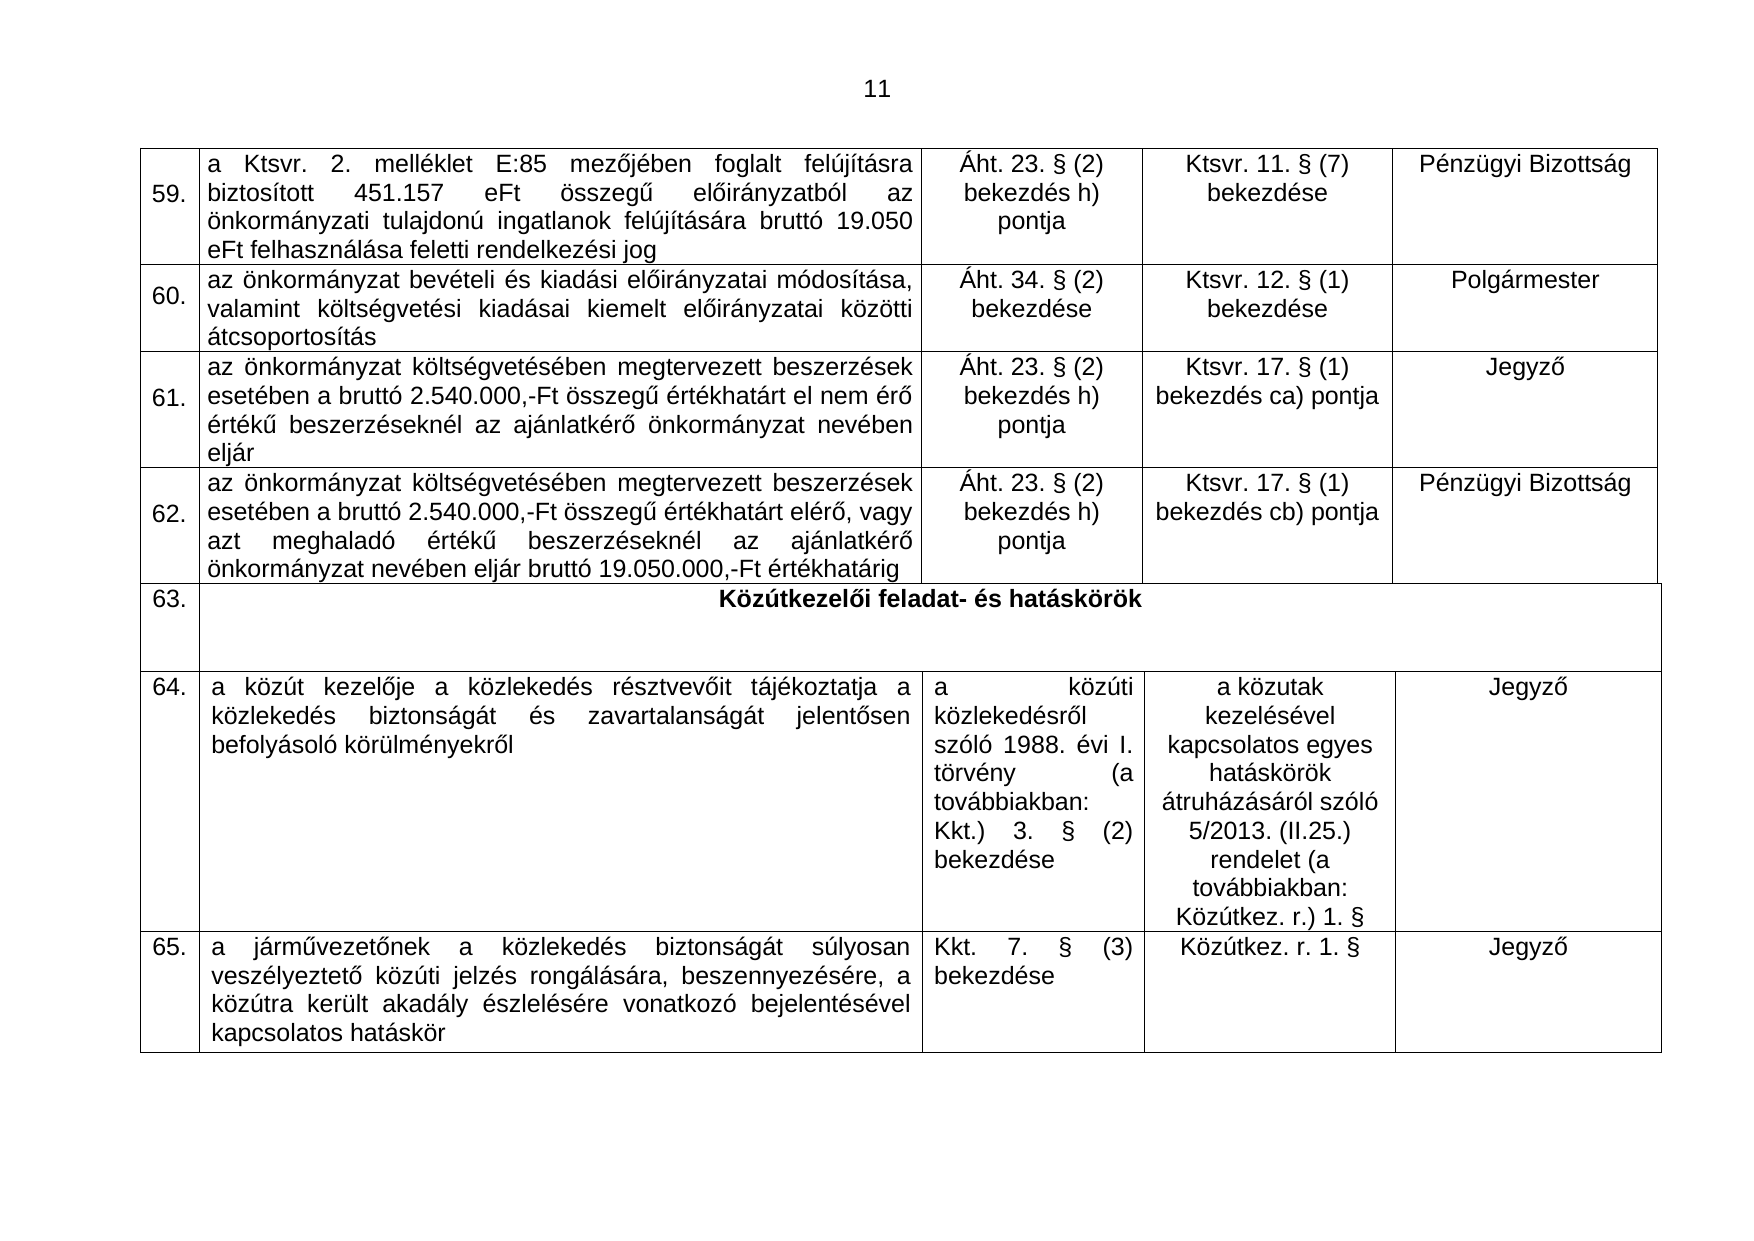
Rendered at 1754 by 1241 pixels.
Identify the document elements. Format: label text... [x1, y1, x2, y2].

table_cell Jegyző [1396, 932, 1661, 1052]
table_cell Ktsvr. 17. § (1) bekezdés cb) pontja [1143, 468, 1392, 583]
table_cell [141, 468, 199, 583]
table_cell Jegyző [1396, 672, 1661, 931]
table_cell Ktsvr. 17. § (1) bekezdés ca) pontja [1143, 352, 1392, 467]
table_cell [141, 265, 199, 351]
table_cell Ktsvr. 12. § (1) bekezdése [1143, 265, 1392, 351]
table_cell Jegyző [1393, 352, 1657, 467]
table_cell az önkormányzat bevételi és kiadási előirányzatai módosítása, valamint költségvetési kiadásai kiemelt előirányzatai közötti átcsoportosítás [200, 265, 921, 351]
table_cell Áht. 34. § (2) bekezdése [922, 265, 1142, 351]
table_cell Áht. 23. § (2) bekezdés h) pontja [922, 468, 1142, 583]
table_cell a Ktsvr. 2. melléklet E:85 mezőjében foglalt felújításra biztosított 451.157 eFt összegű előirányzatból az önkormányzati tulajdonú ingatlanok felújítására bruttó 19.050 eFt felhasználása feletti rendelkezési jog [200, 149, 921, 264]
table_cell Pénzügyi Bizottság [1393, 468, 1657, 583]
table_cell a járművezetőnek a közlekedés biztonságát súlyosan veszélyeztető közúti jelzés rongálására, beszennyezésére, a közútra került akadály észlelésére vonatkozó bejelentésével kapcsolatos hatáskör [200, 932, 922, 1052]
table_cell a közúti közlekedésről szóló 1988. évi I. törvény (a továbbiakban: Kkt.) 3. § (2) bekezdése [923, 672, 1144, 931]
table_cell a közutak kezelésével kapcsolatos egyes hatáskörök átruházásáról szóló 5/2013. (II.25.) rendelet (a továbbiakban: Közútkez. r.) 1. § [1145, 672, 1395, 931]
table_cell [141, 149, 199, 264]
table_cell [141, 672, 199, 931]
table_cell Közútkezelői feladat- és hatáskörök [200, 584, 1661, 671]
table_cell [922, 149, 1142, 264]
table_cell Kkt. 7. § (3) bekezdése [923, 932, 1144, 1052]
table_cell az önkormányzat költségvetésében megtervezett beszerzések esetében a bruttó 2.540.000,-Ft összegű értékhatárt el nem érő értékű beszerzéseknél az ajánlatkérő önkormányzat nevében eljár [200, 352, 921, 467]
table_cell a közút kezelője a közlekedés résztvevőit tájékoztatja a közlekedés biztonságát és zavartalanságát jelentősen befolyásoló körülményekről [200, 672, 922, 931]
table_cell [141, 932, 199, 1052]
table_cell az önkormányzat költségvetésében megtervezett beszerzések esetében a bruttó 2.540.000,-Ft összegű értékhatárt elérő, vagy azt meghaladó értékű beszerzéseknél az ajánlatkérő önkormányzat nevében eljár bruttó 19.050.000,-Ft értékhatárig [200, 468, 921, 583]
table_cell Közútkez. r. 1. § [1145, 932, 1395, 1052]
table_cell Áht. 23. § (2) bekezdés h) pontja [922, 352, 1142, 467]
table_cell [141, 352, 199, 467]
table_cell Polgármester [1393, 265, 1657, 351]
table_cell [141, 584, 199, 671]
table_cell Ktsvr. 11. § (7) bekezdése [1143, 149, 1392, 264]
table_cell Pénzügyi Bizottság [1393, 149, 1657, 264]
